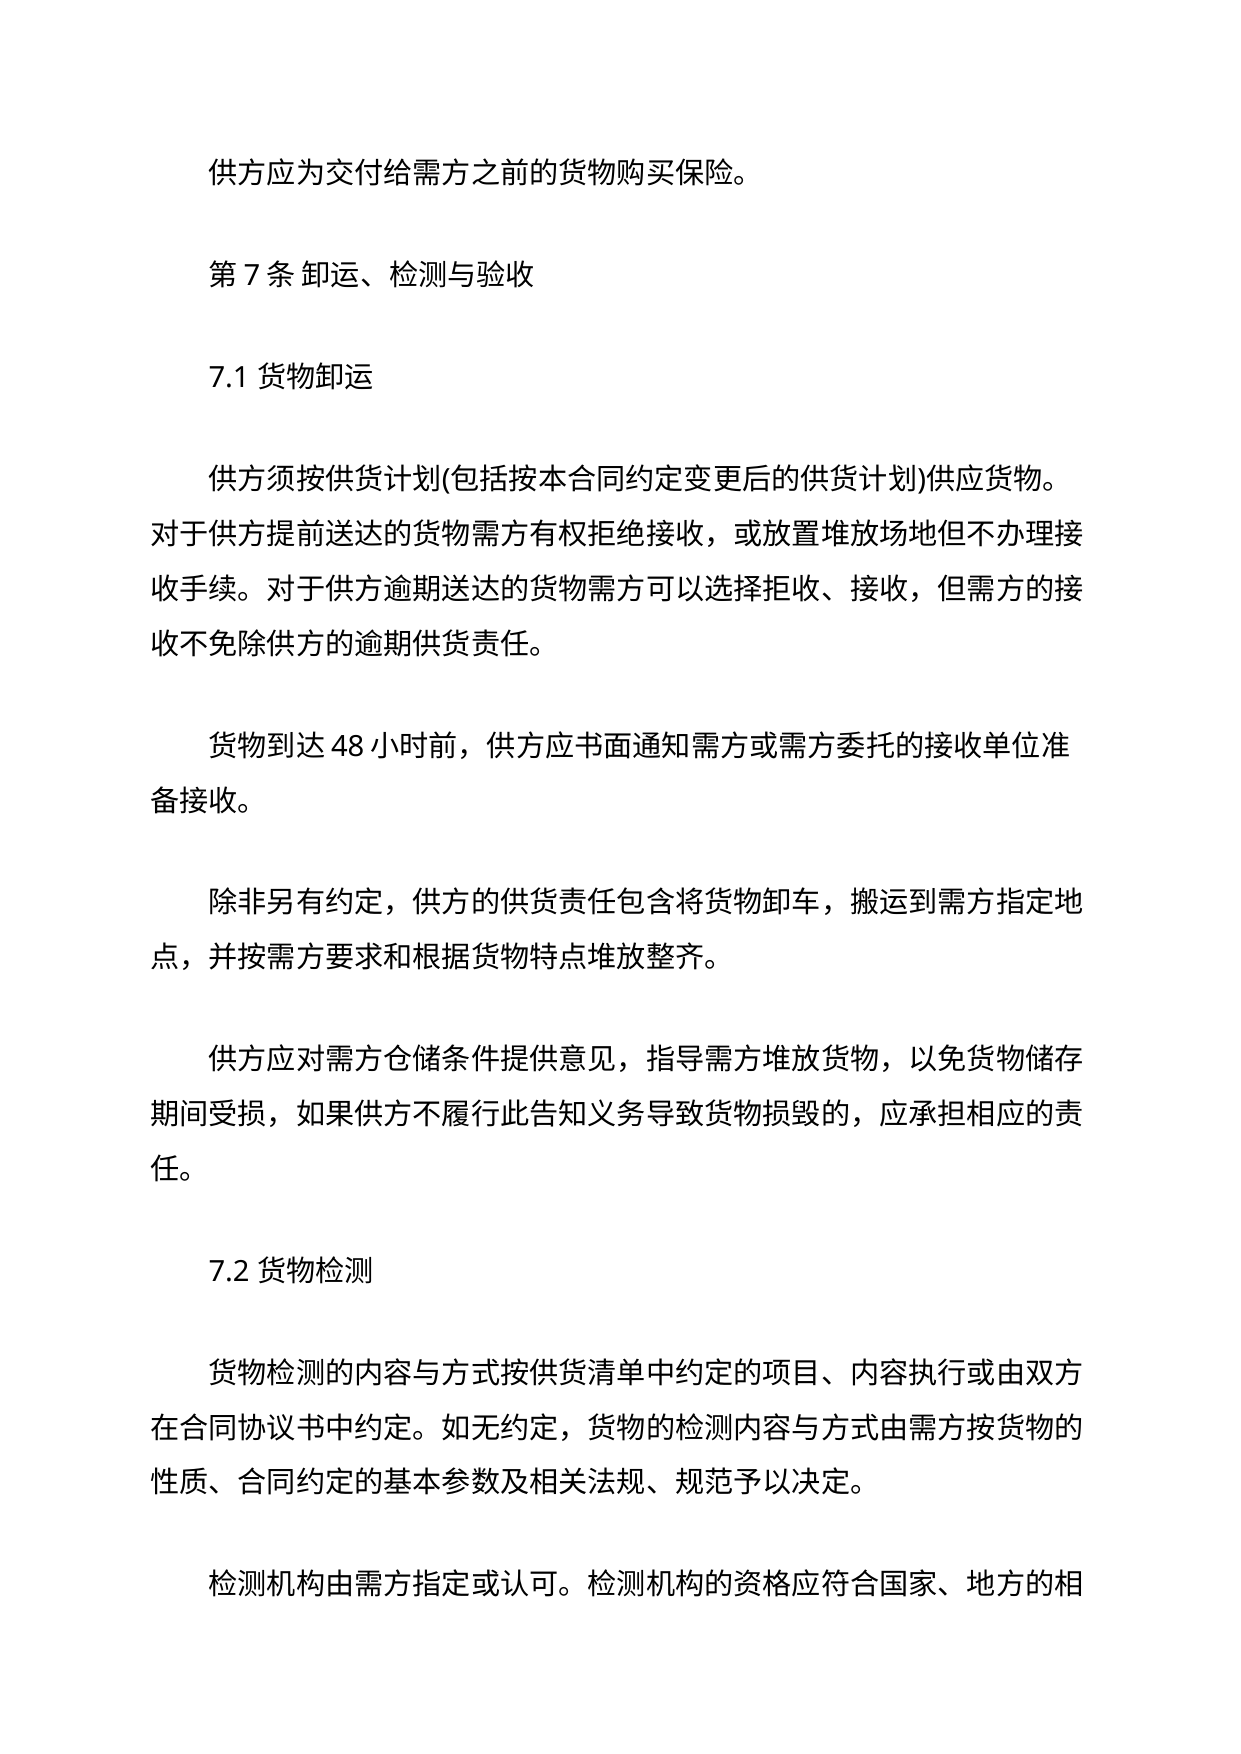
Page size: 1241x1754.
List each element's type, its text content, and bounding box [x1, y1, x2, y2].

text 7.1 货物卸运 [150, 354, 1090, 396]
text 货物到达48小时前，供方应书面通知需方或需方委托的接收单位准备接收。 [150, 722, 1090, 819]
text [150, 1561, 1090, 1603]
text 7.2 货物检测 [150, 1247, 1090, 1290]
text 除非另有约定，供方的供货责任包含将货物卸车，搬运到需方指定地点，并按需方要求和根据货物特点堆放整齐。 [150, 879, 1090, 976]
text 供方应对需方仓储条件提供意见，指导需方堆放货物，以免货物储存期间受损，如果供方不履行此告知义务导致货物损毁的，应承担相应的责任。 [150, 1036, 1090, 1188]
text 货物检测的内容与方式按供货清单中约定的项目、内容执行或由双方在合同协议书中约定。如无约定，货物的检测内容与方式由需方按货物的性质、合同约定的基本参数及相关法规、规范予以决定。 [150, 1349, 1090, 1501]
text 第7条 卸运、检测与验收 [150, 252, 1090, 294]
text 供方须按供货计划(包括按本合同约定变更后的供货计划)供应货物。对于供方提前送达的货物需方有权拒绝接收，或放置堆放场地但不办理接收手续。对于供方逾期送达的货物需方可以选择拒收、接收，但需方的接收不免除供方的逾期供货责任。 [150, 456, 1090, 663]
text 供方应为交付给需方之前的货物购买保险。 [150, 150, 1090, 192]
